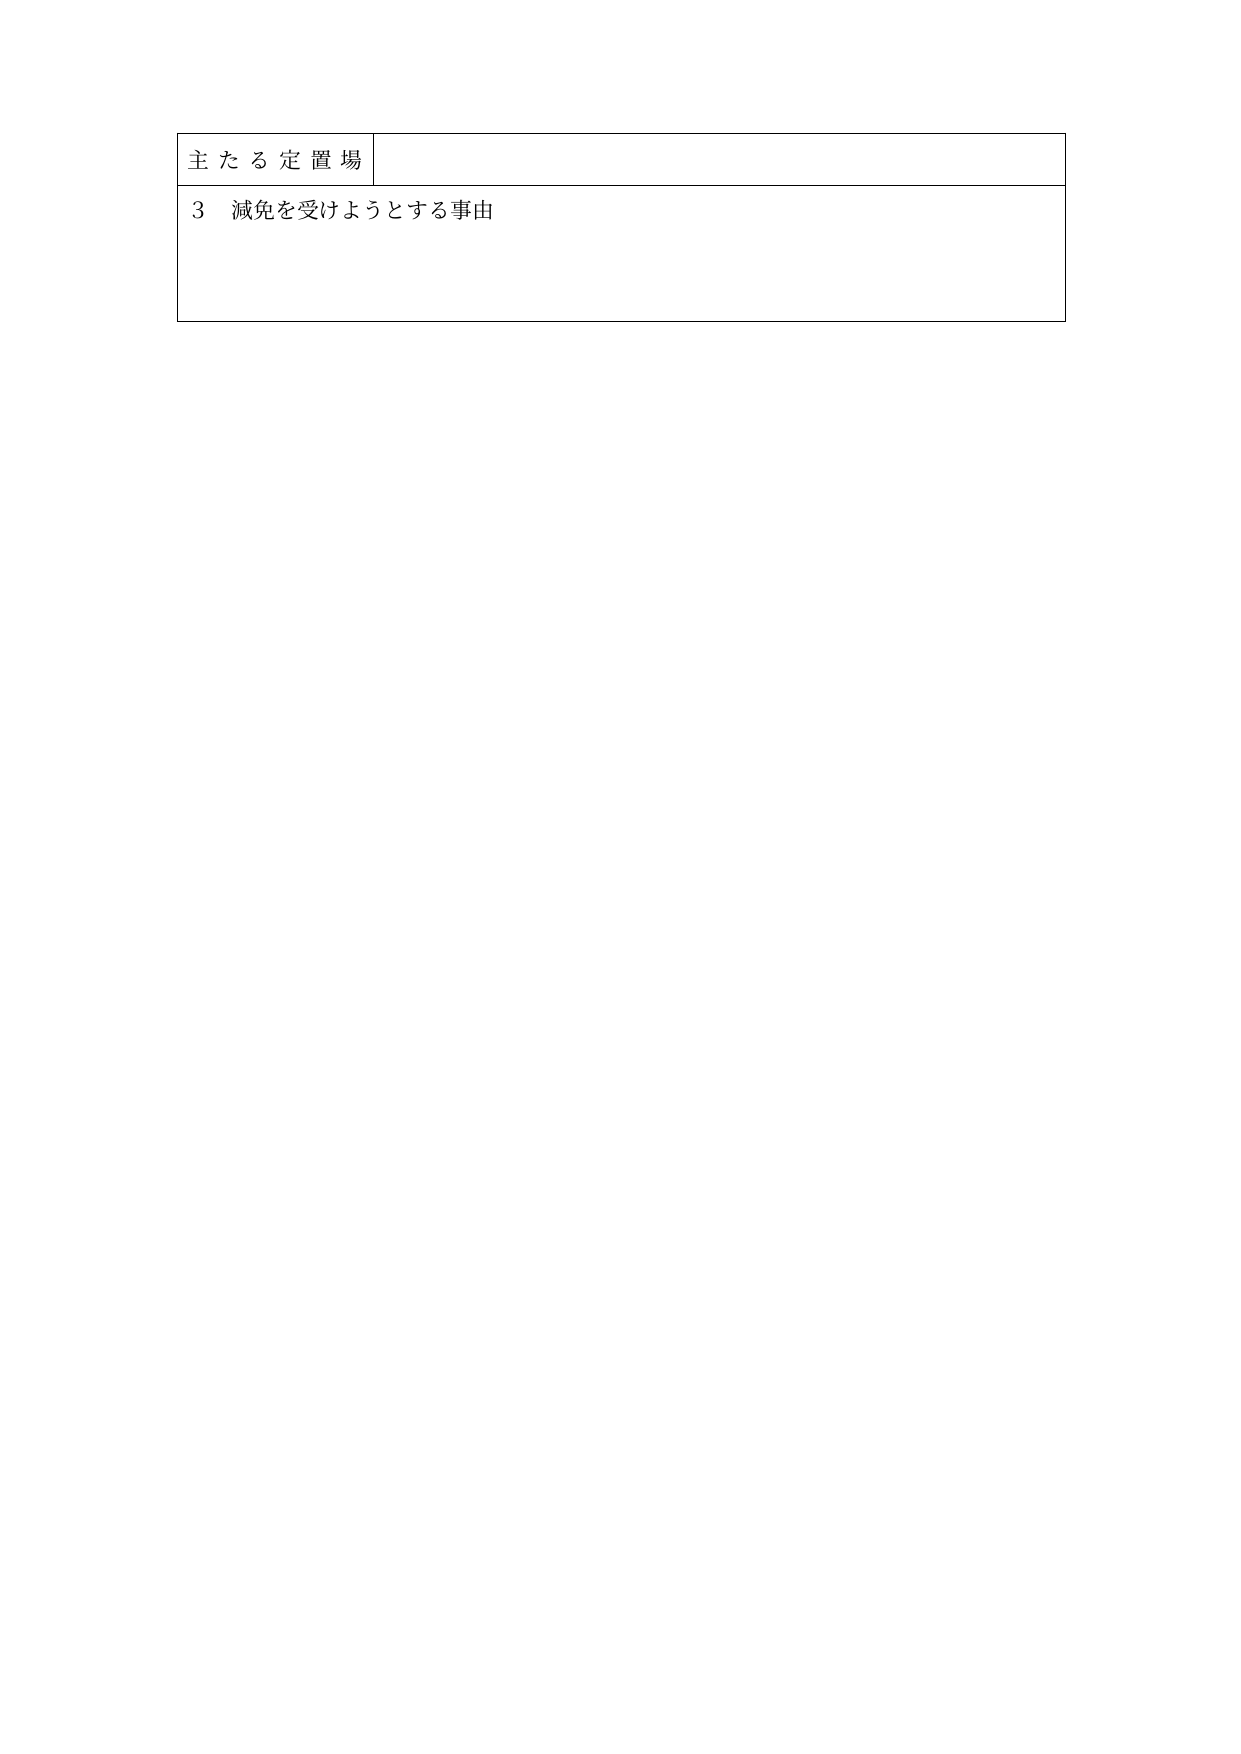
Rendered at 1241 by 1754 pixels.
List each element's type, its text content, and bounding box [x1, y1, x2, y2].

table_cell [374, 134, 1065, 185]
table_cell 主たる定置場 [178, 134, 373, 185]
table_cell ３ 減免を受けようとする事由 [178, 186, 1065, 321]
